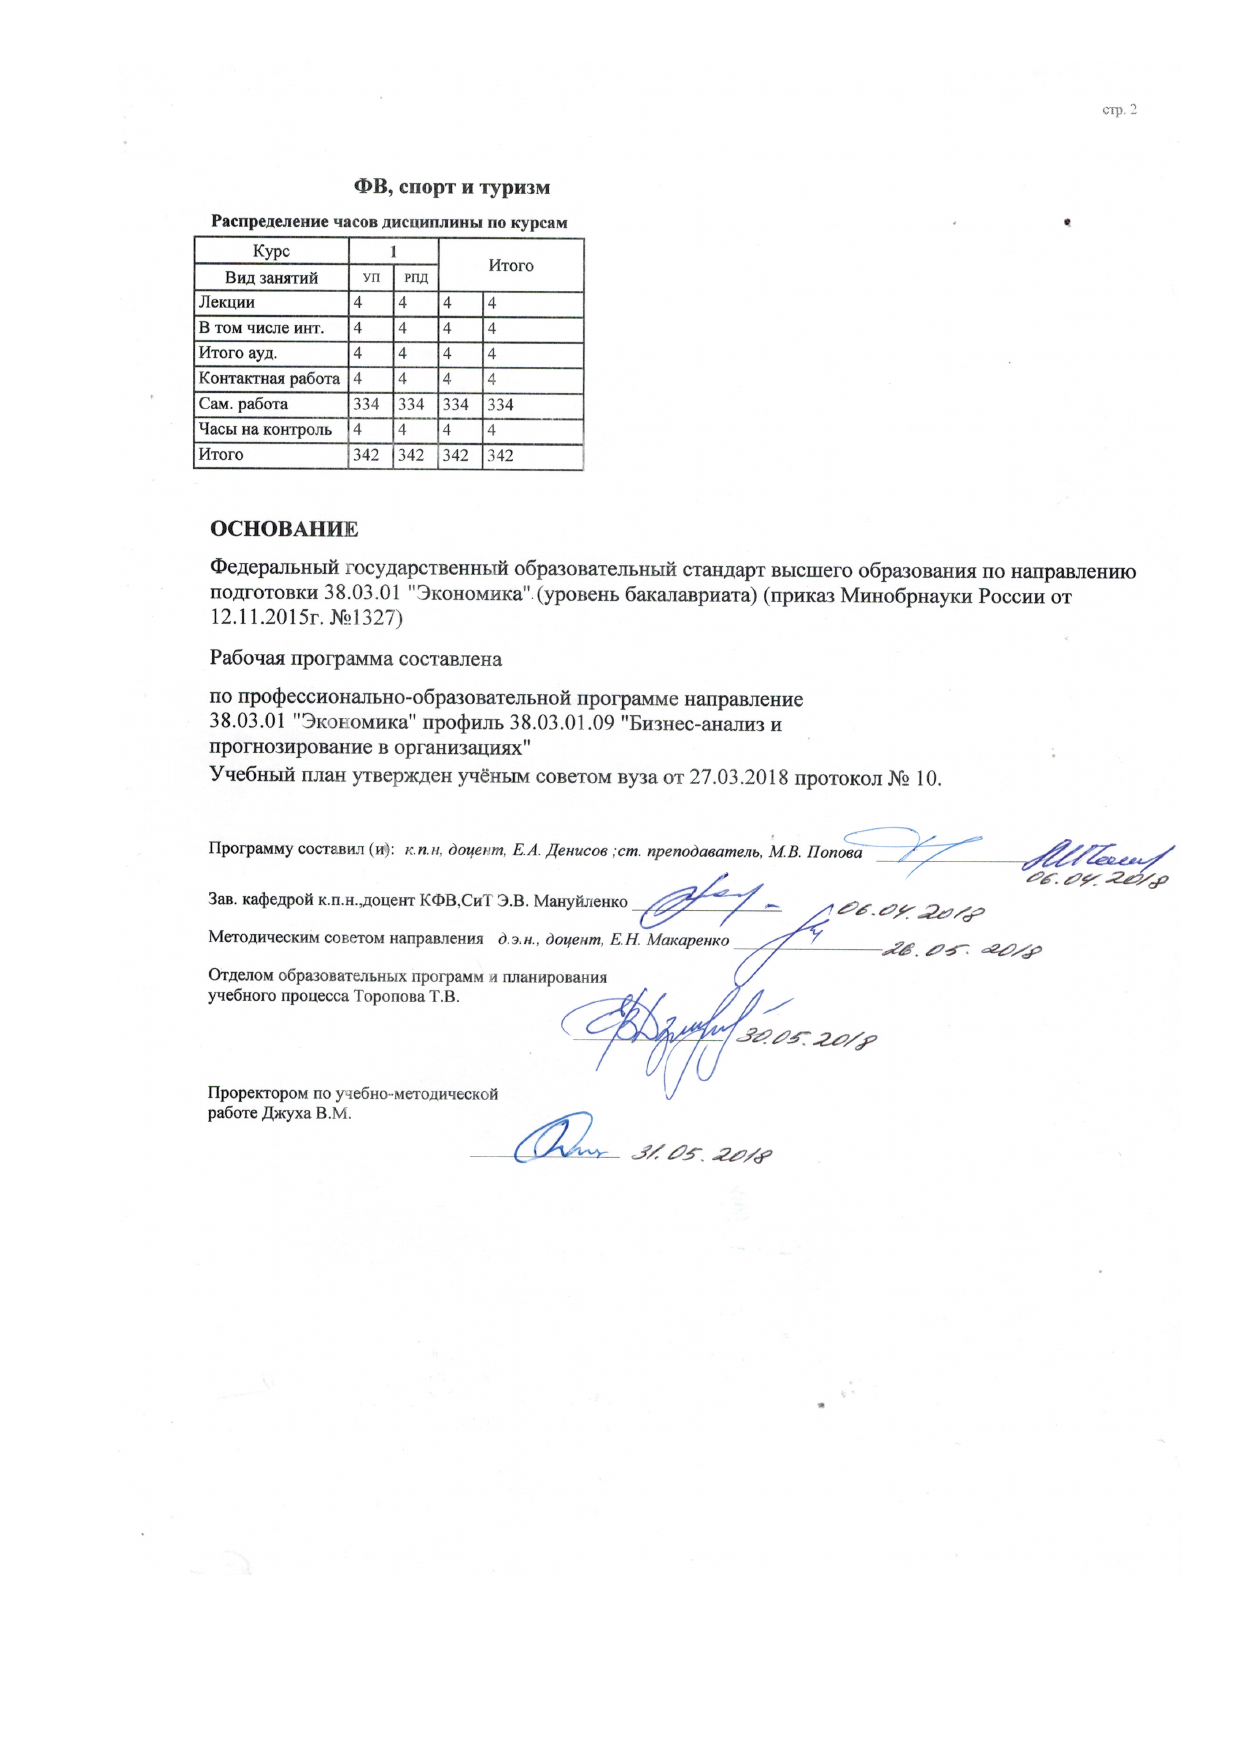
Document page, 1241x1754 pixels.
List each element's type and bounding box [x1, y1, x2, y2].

picture [118, 59, 1181, 1575]
